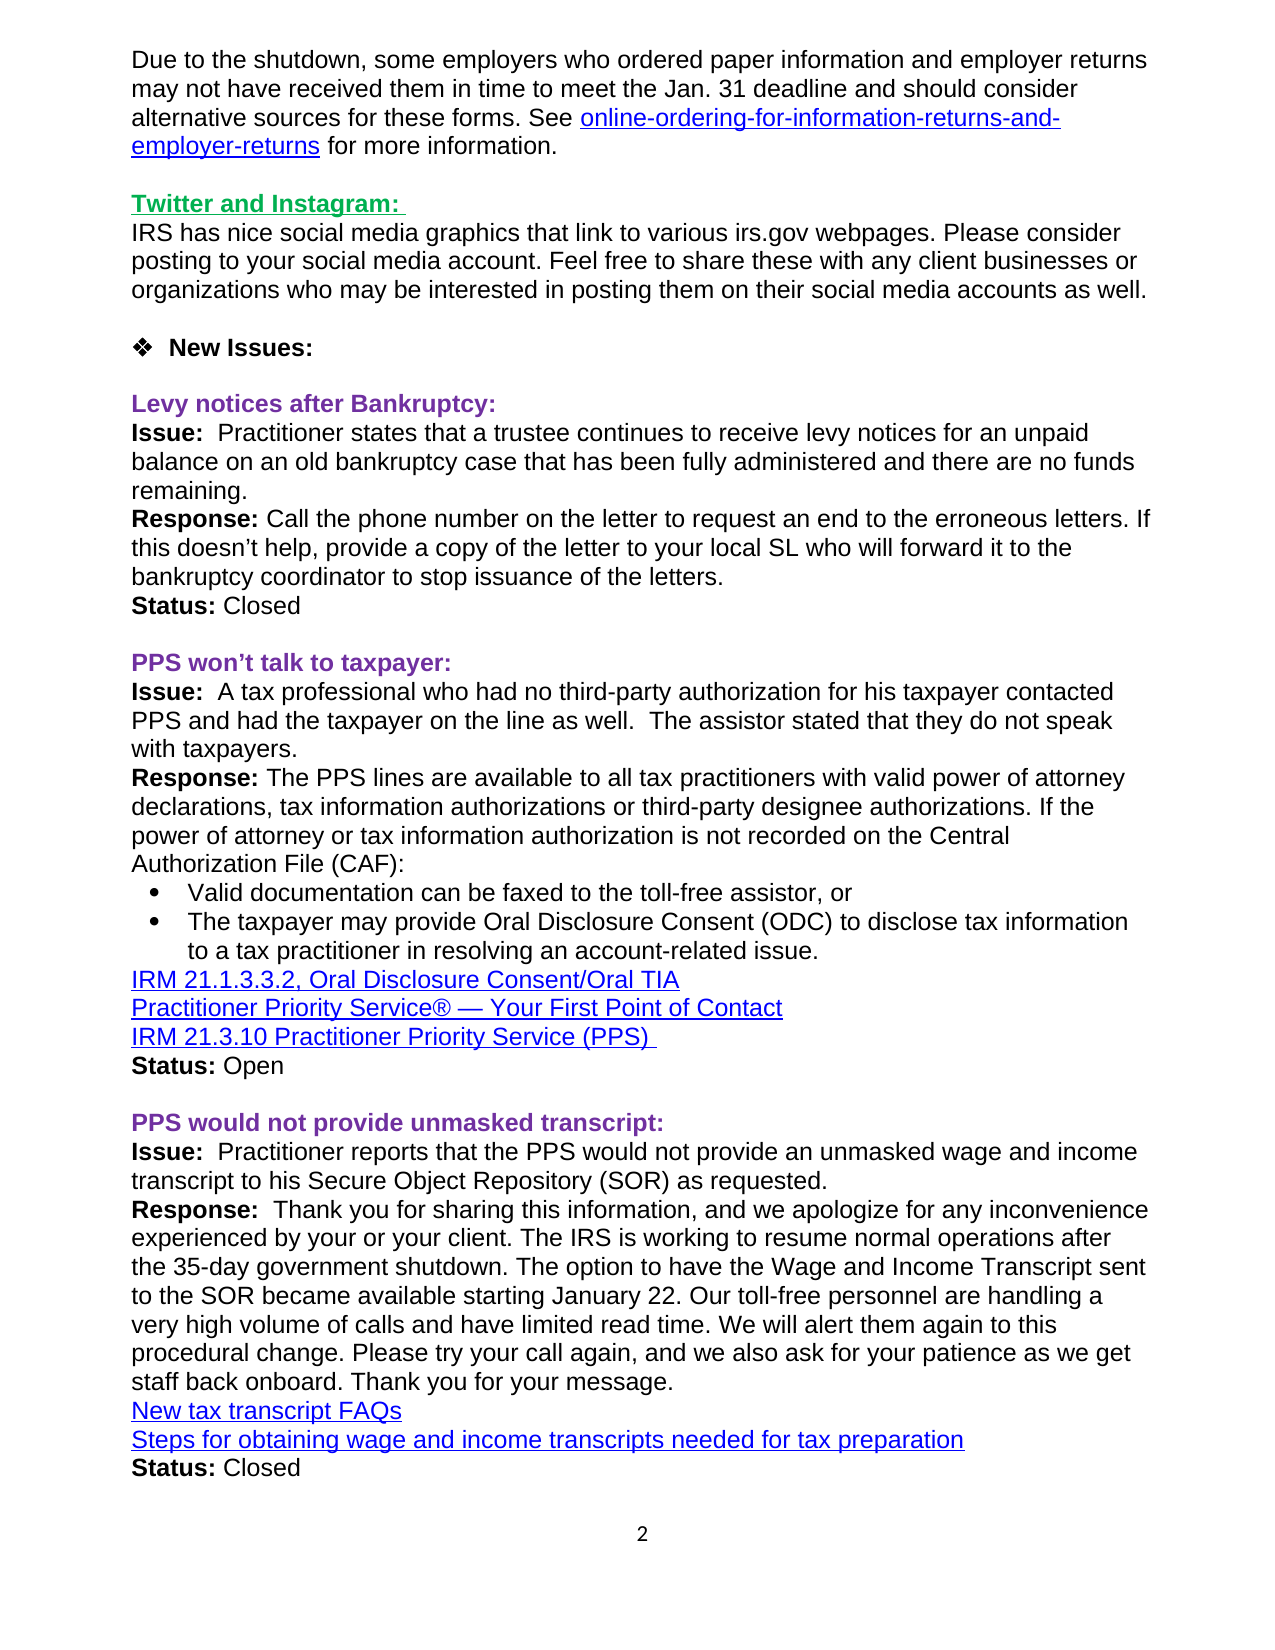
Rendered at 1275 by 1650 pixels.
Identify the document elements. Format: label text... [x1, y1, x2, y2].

text Response: Thank you for sharing this information, and we apologize for any inconvenience experienced by your or your client. The IRS is working to resume normal operations after the 35-day government shutdown. The option to have the Wage and Income Transcript sent to the SOR became available starting January 22. Our toll-free personnel are handling a very high volume of calls and have limited read time. We will alert them again to this procedural change. Please try your call again, and we also ask for your patience as we get staff back onboard. Thank you for your message. [131, 1194, 1153, 1396]
text Levy notices after Bankruptcy: [131, 389, 1153, 418]
text PPS won’t talk to taxpayer: [131, 648, 1153, 677]
text New tax transcript FAQs [131, 1396, 1153, 1424]
text Status: Closed [131, 591, 1153, 619]
list Twitter and Instagram: [131, 189, 1153, 217]
text Issue: Practitioner reports that the PPS would not provide an unmasked wage and income transcript to his Secure Object Repository (SOR) as requested. [131, 1137, 1153, 1194]
text Issue: Practitioner states that a trustee continues to receive levy notices for an unpaid balance on an old bankruptcy case that has been fully administered and there are no funds remaining. [131, 418, 1153, 504]
text IRM 21.3.10 Practitioner Priority Service (PPS) [131, 1022, 1153, 1051]
list Valid documentation can be faxed to the toll-free assistor, or [150, 878, 1153, 907]
text Response: The PPS lines are available to all tax practitioners with valid power of attorney declarations, tax information authorizations or third-party designee authorizations. If the power of attorney or tax information authorization is not recorded on the Central Authorization File (CAF): [131, 763, 1153, 878]
text Steps for obtaining wage and income transcripts needed for tax preparation [131, 1424, 1153, 1453]
text Status: Open [131, 1051, 1153, 1079]
text Issue: A tax professional who had no third-party authorization for his taxpayer contacted PPS and had the taxpayer on the line as well. The assistor stated that they do not speak with taxpayers. [131, 677, 1153, 763]
text Response: Call the phone number on the letter to request an end to the erroneous letters. If this doesn’t help, provide a copy of the letter to your local SL who will forward it to the bankruptcy coordinator to stop issuance of the letters. [131, 504, 1153, 591]
text PPS would not provide unmasked transcript: [131, 1108, 1153, 1137]
text Practitioner Priority Service® — Your First Point of Contact [131, 993, 1153, 1022]
text IRM 21.1.3.3.2, Oral Disclosure Consent/Oral TIA [131, 964, 1153, 993]
text Due to the shutdown, some employers who ordered paper information and employer returns may not have received them in time to meet the Jan. 31 deadline and should consider alternative sources for these forms. See online-ordering-for-information-returns-and-employer-returns for more information. [131, 45, 1153, 160]
list The taxpayer may provide Oral Disclosure Consent (ODC) to disclose tax information to a tax practitioner in resolving an account-related issue. [150, 907, 1153, 964]
list New Issues: [131, 332, 1153, 361]
text IRS has nice social media graphics that link to various irs.gov webpages. Please consider posting to your social media account. Feel free to share these with any client businesses or organizations who may be interested in posting them on their social media accounts as well. [131, 217, 1153, 304]
text Status: Closed [131, 1453, 1153, 1482]
